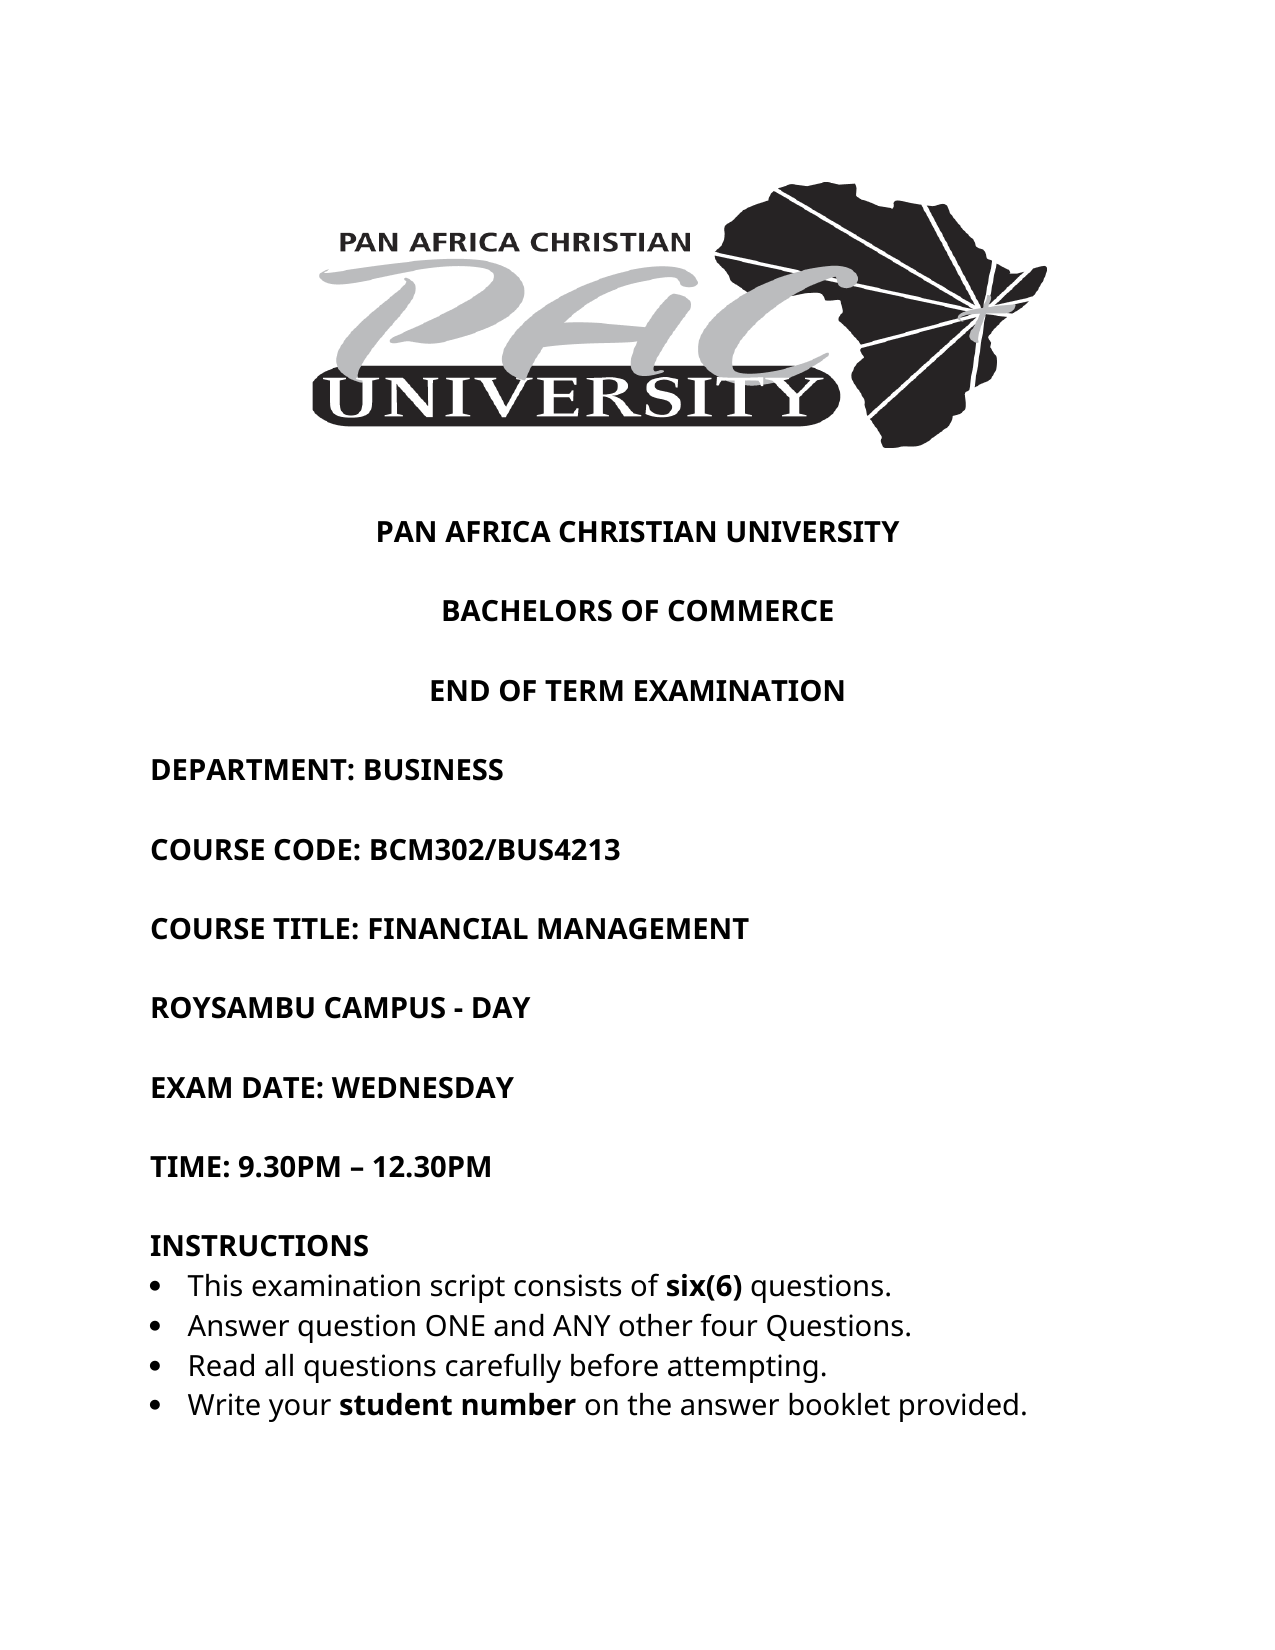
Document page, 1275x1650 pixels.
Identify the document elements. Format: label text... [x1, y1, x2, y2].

text BACHELORS OF COMMERCE [150, 591, 1125, 630]
text PAN AFRICA CHRISTIAN UNIVERSITY [150, 511, 1125, 551]
text END OF TERM EXAMINATION [150, 670, 1125, 710]
picture [312, 182, 1050, 448]
list Read all questions carefully before attempting. [150, 1345, 1125, 1384]
text TIME: 9.30PM – 12.30PM [150, 1146, 1125, 1186]
text INSTRUCTIONS [150, 1226, 1125, 1265]
list This examination script consists of six(6) questions. [150, 1265, 1125, 1305]
list Answer question ONE and ANY other four Questions. [150, 1305, 1125, 1345]
text COURSE CODE: BCM302/BUS4213 [150, 829, 1125, 868]
text EXAM DATE: WEDNESDAY [150, 1067, 1125, 1107]
list Write your student number on the answer booklet provided. [150, 1384, 1125, 1424]
text ROYSAMBU CAMPUS - DAY [150, 988, 1125, 1027]
text COURSE TITLE: FINANCIAL MANAGEMENT [150, 908, 1125, 948]
text DEPARTMENT: BUSINESS [150, 749, 1125, 789]
